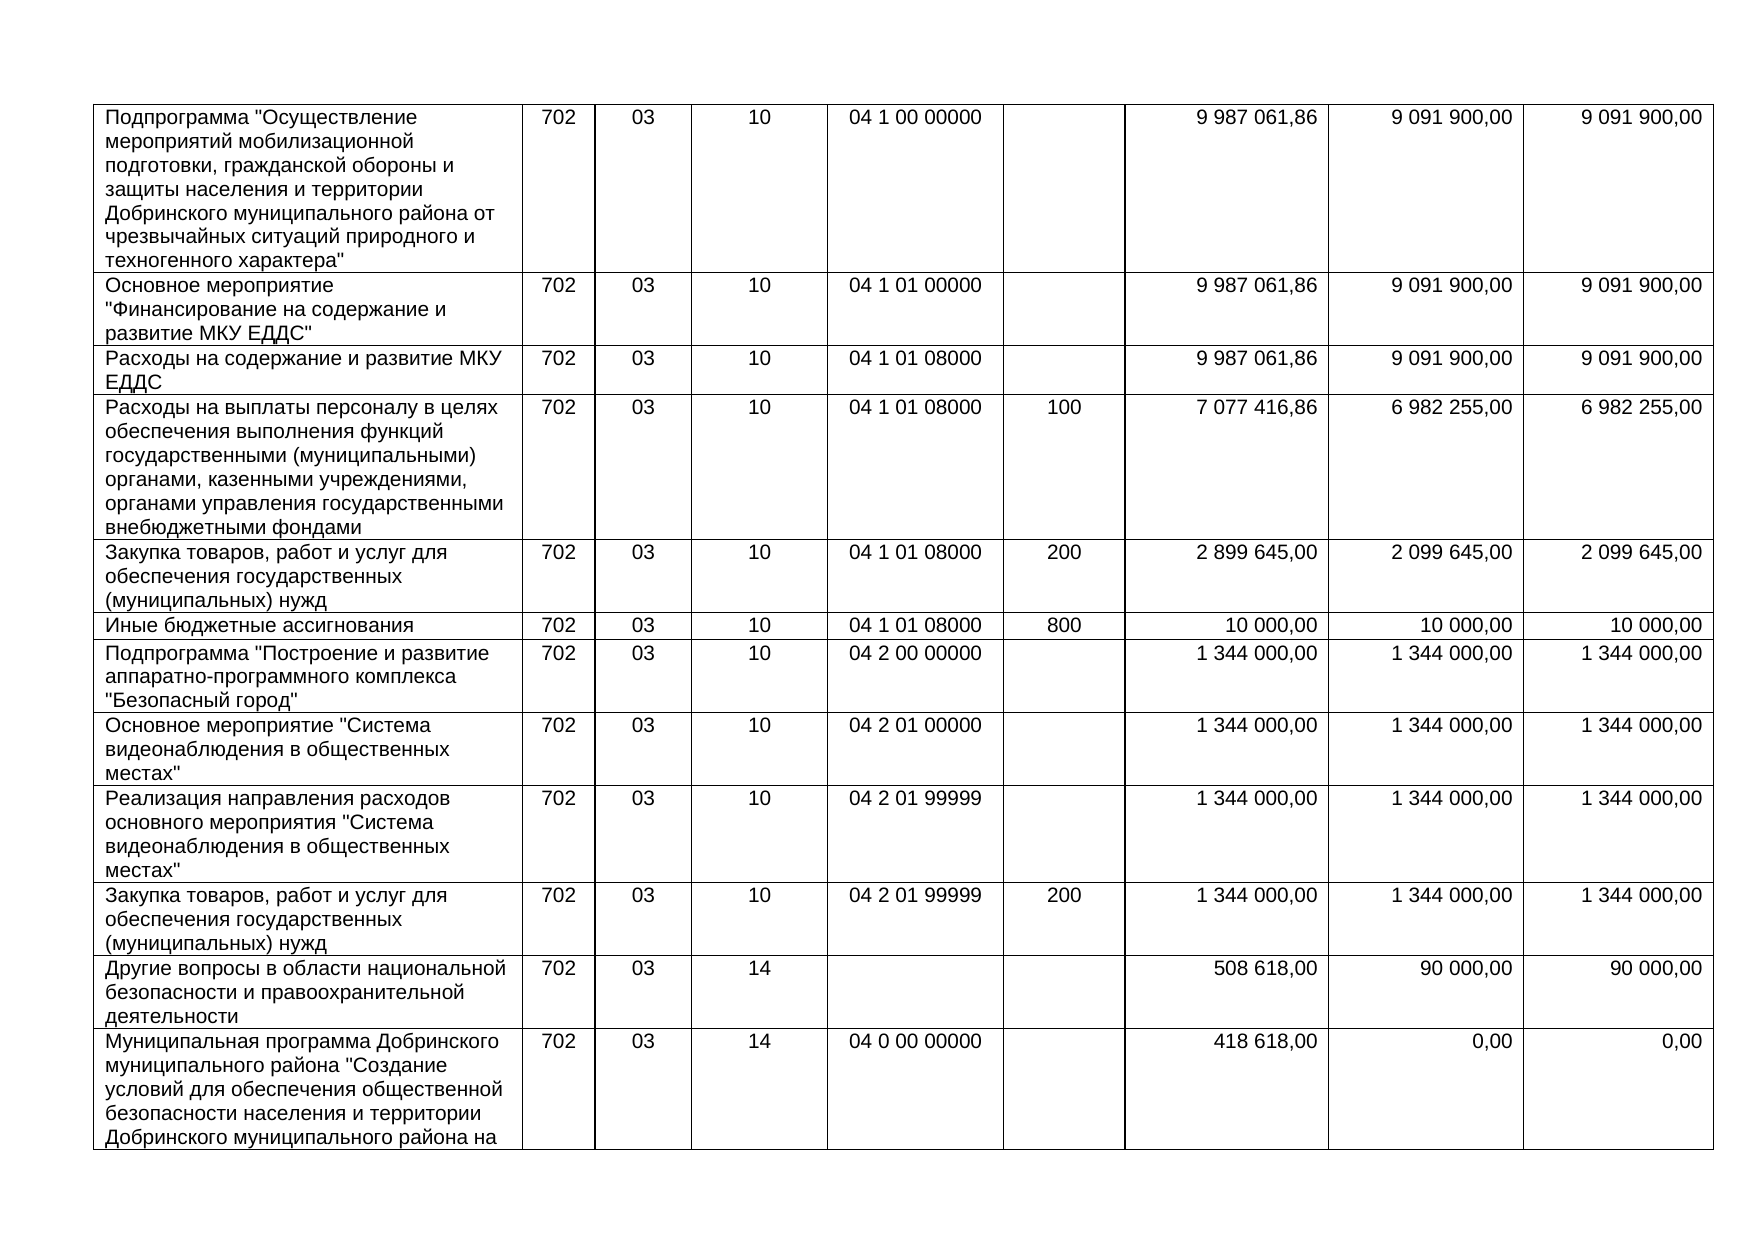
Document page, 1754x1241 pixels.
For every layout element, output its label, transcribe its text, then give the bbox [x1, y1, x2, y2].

table_cell 702 [523, 613, 594, 639]
table_cell 1 344 000,00 [1524, 883, 1713, 955]
table_cell 2 899 645,00 [1126, 540, 1328, 612]
table_cell 10 [692, 105, 827, 272]
table_cell Реализация направления расходов основного мероприятия "Система видеонаблюдения в общественных местах" [94, 786, 522, 882]
table_cell 04 2 01 00000 [828, 713, 1003, 785]
table_cell 1 344 000,00 [1329, 786, 1523, 882]
table_cell 03 [596, 105, 691, 272]
table_cell 1 344 000,00 [1329, 713, 1523, 785]
table_cell 04 1 01 00000 [828, 273, 1003, 345]
table_cell 10 [692, 346, 827, 394]
table_cell Иные бюджетные ассигнования [94, 613, 522, 639]
table_cell 03 [596, 786, 691, 882]
table_cell 1 344 000,00 [1126, 713, 1328, 785]
table_cell 04 2 01 99999 [828, 883, 1003, 955]
table_cell 90 000,00 [1329, 956, 1523, 1028]
table_cell 702 [523, 273, 594, 345]
table_cell 1 344 000,00 [1329, 883, 1523, 955]
table_cell 702 [523, 786, 594, 882]
table_cell 9 091 900,00 [1524, 273, 1713, 345]
table_cell 702 [523, 956, 594, 1028]
table_cell 9 091 900,00 [1329, 273, 1523, 345]
table_cell 508 618,00 [1126, 956, 1328, 1028]
table_cell 6 982 255,00 [1329, 395, 1523, 539]
table_cell 03 [596, 713, 691, 785]
table_cell Закупка товаров, работ и услуг для обеспечения государственных (муниципальных) нужд [94, 883, 522, 955]
table_cell [1004, 786, 1124, 882]
table_cell 1 344 000,00 [1329, 640, 1523, 712]
table_cell 100 [1004, 395, 1124, 539]
table_cell 10 [692, 883, 827, 955]
table_cell 702 [523, 346, 594, 394]
table_cell 702 [523, 713, 594, 785]
table_cell 90 000,00 [1524, 956, 1713, 1028]
table_cell 1 344 000,00 [1524, 640, 1713, 712]
table_cell 10 [692, 395, 827, 539]
table_cell [1004, 346, 1124, 394]
table_cell 702 [523, 883, 594, 955]
table_cell 10 000,00 [1126, 613, 1328, 639]
table_cell 1 344 000,00 [1126, 640, 1328, 712]
table_cell 7 077 416,86 [1126, 395, 1328, 539]
table_cell 1 344 000,00 [1524, 786, 1713, 882]
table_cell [94, 1029, 522, 1149]
table_cell 0,00 [1329, 1029, 1523, 1149]
table_cell Подпрограмма "Осуществление мероприятий мобилизационной подготовки, гражданской обороны и защиты населения и территории Добринского муниципального района от чрезвычайных ситуаций природного и техногенного характера" [94, 105, 522, 272]
table_cell 9 091 900,00 [1329, 105, 1523, 272]
table_cell Другие вопросы в области национальной безопасности и правоохранительной деятельности [94, 956, 522, 1028]
table_cell 9 091 900,00 [1329, 346, 1523, 394]
table_cell 9 987 061,86 [1126, 346, 1328, 394]
table_cell 03 [596, 540, 691, 612]
table_cell 03 [596, 395, 691, 539]
table_cell 10 000,00 [1524, 613, 1713, 639]
table_cell 14 [692, 956, 827, 1028]
table_cell 10 [692, 640, 827, 712]
table_cell 04 2 00 00000 [828, 640, 1003, 712]
table_cell [1004, 273, 1124, 345]
table_cell 10 [692, 540, 827, 612]
table_cell 702 [523, 640, 594, 712]
table_cell Подпрограмма "Построение и развитие аппаратно-программного комплекса "Безопасный город" [94, 640, 522, 712]
table_cell 1 344 000,00 [1126, 786, 1328, 882]
table_cell 14 [692, 1029, 827, 1149]
table_cell 1 344 000,00 [1524, 713, 1713, 785]
table_cell 702 [523, 105, 594, 272]
table_cell 03 [596, 1029, 691, 1149]
table_cell 9 987 061,86 [1126, 273, 1328, 345]
table_cell [1004, 1029, 1124, 1149]
table_cell 10 [692, 273, 827, 345]
table_cell Основное мероприятие "Система видеонаблюдения в общественных местах" [94, 713, 522, 785]
table_cell 9 091 900,00 [1524, 346, 1713, 394]
table_cell 03 [596, 640, 691, 712]
table_cell [1004, 956, 1124, 1028]
table_cell 04 1 01 08000 [828, 395, 1003, 539]
table_cell 9 987 061,86 [1126, 105, 1328, 272]
table_cell 04 1 00 00000 [828, 105, 1003, 272]
table_cell 10 [692, 713, 827, 785]
table_cell [1004, 713, 1124, 785]
table_cell 702 [523, 540, 594, 612]
table_cell 800 [1004, 613, 1124, 639]
table_cell 03 [596, 346, 691, 394]
table_cell Закупка товаров, работ и услуг для обеспечения государственных (муниципальных) нужд [94, 540, 522, 612]
table_cell [1004, 105, 1124, 272]
table_cell 04 2 01 99999 [828, 786, 1003, 882]
table_cell 04 1 01 08000 [828, 540, 1003, 612]
table_cell 702 [523, 1029, 594, 1149]
table_cell 10 [692, 613, 827, 639]
table_cell [828, 956, 1003, 1028]
table_cell 702 [523, 395, 594, 539]
table_cell 2 099 645,00 [1524, 540, 1713, 612]
table_cell Расходы на содержание и развитие МКУ ЕДДС [94, 346, 522, 394]
table_cell 10 000,00 [1329, 613, 1523, 639]
table_cell 200 [1004, 883, 1124, 955]
table_cell 200 [1004, 540, 1124, 612]
table_cell 03 [596, 956, 691, 1028]
table_cell 03 [596, 273, 691, 345]
table_cell 04 1 01 08000 [828, 346, 1003, 394]
table_cell 1 344 000,00 [1126, 883, 1328, 955]
table_cell 418 618,00 [1126, 1029, 1328, 1149]
table_cell Расходы на выплаты персоналу в целях обеспечения выполнения функций государственными (муниципальными) органами, казенными учреждениями, органами управления государственными внебюджетными фондами [94, 395, 522, 539]
table_cell 03 [596, 883, 691, 955]
table_cell 2 099 645,00 [1329, 540, 1523, 612]
table_cell 9 091 900,00 [1524, 105, 1713, 272]
table_cell Основное мероприятие "Финансирование на содержание и развитие МКУ ЕДДС" [94, 273, 522, 345]
table_cell [1004, 640, 1124, 712]
table_cell 04 1 01 08000 [828, 613, 1003, 639]
table_cell 04 0 00 00000 [828, 1029, 1003, 1149]
table_cell 6 982 255,00 [1524, 395, 1713, 539]
table_cell 0,00 [1524, 1029, 1713, 1149]
table_cell 10 [692, 786, 827, 882]
table_cell 03 [596, 613, 691, 639]
